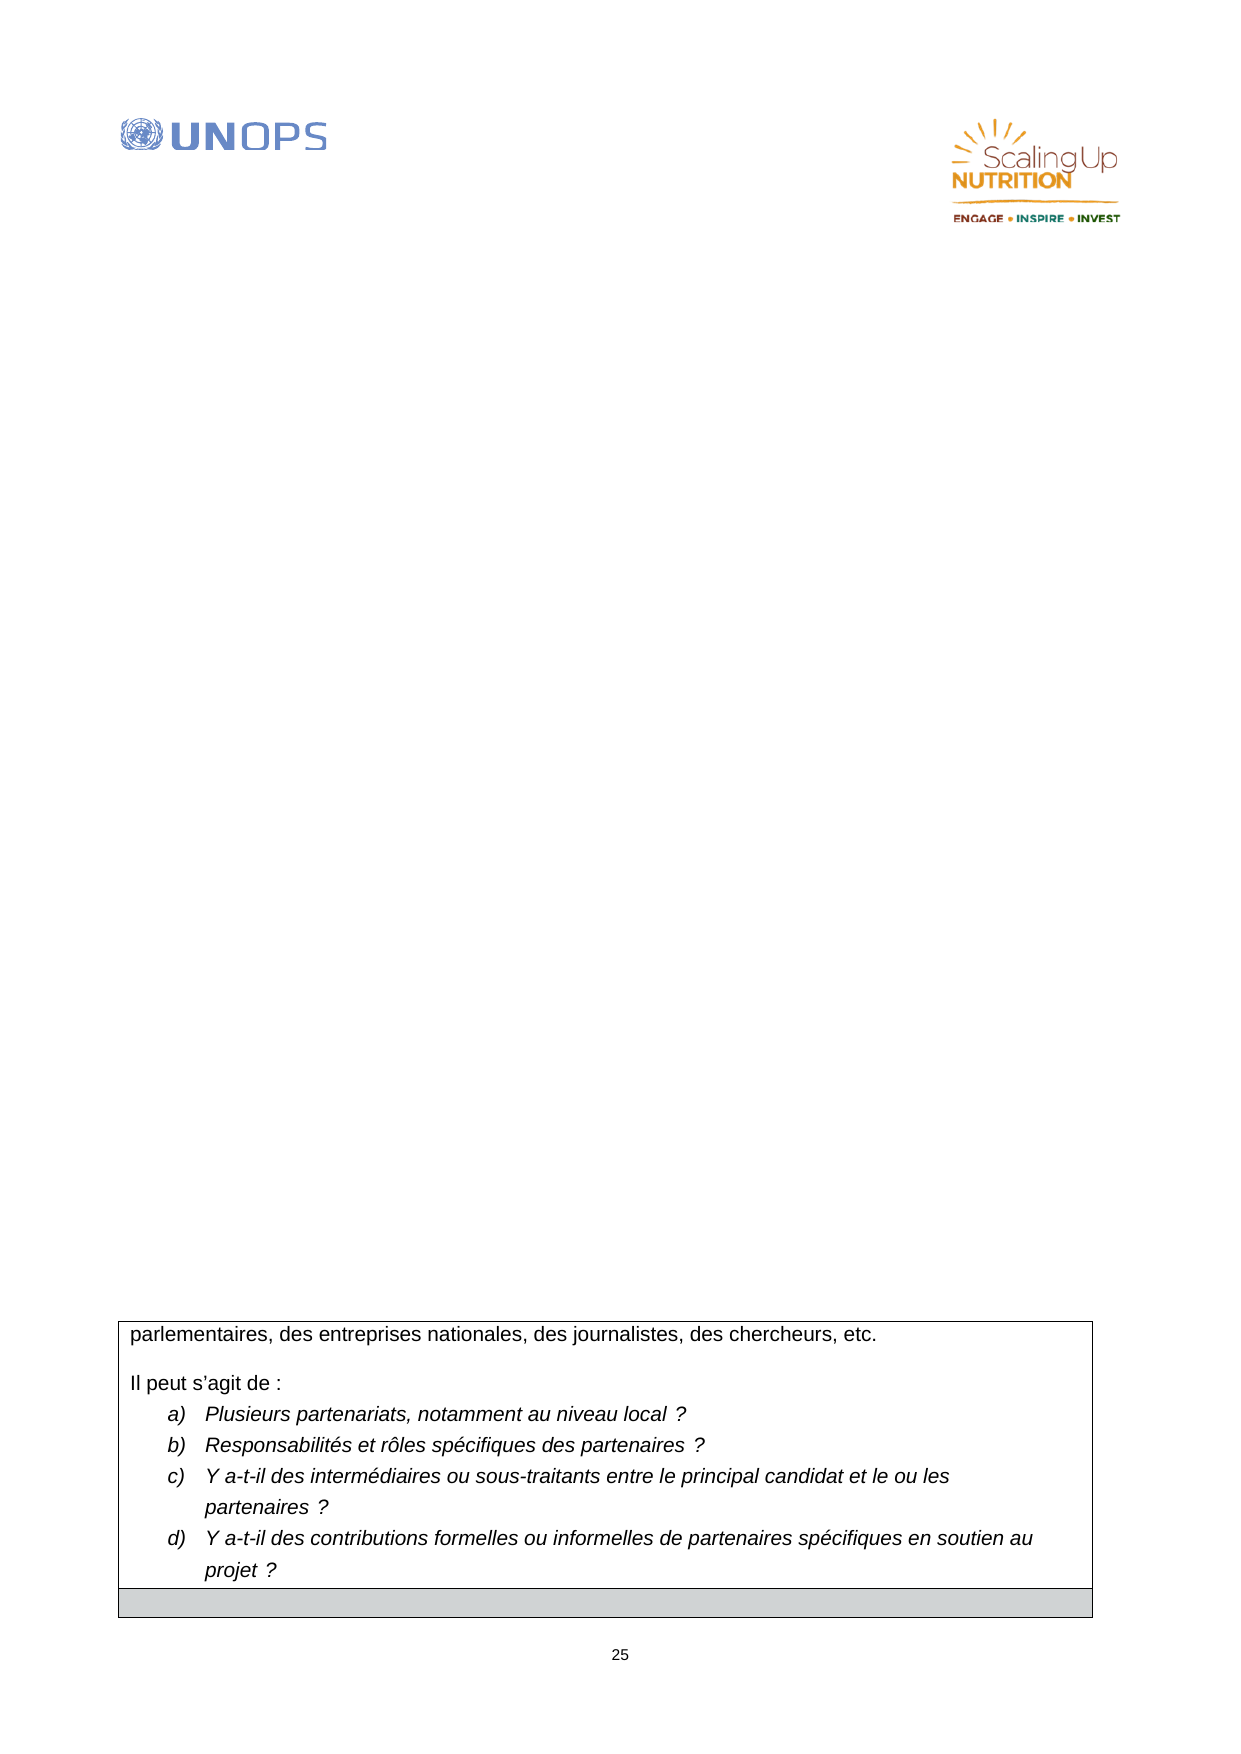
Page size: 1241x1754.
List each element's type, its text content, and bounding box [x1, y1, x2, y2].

table_cell Partenariat. La lutte efficace contre la malnutrition nécessite des mesures coordonnées. De ce fait, tout projet bénéficiant de subventions du Fonds commun doit être élaboré avec la participation de partenaires et parties prenantes de la nutrition tels que des représentants de communautés, du personnel universitaire, des unités tribales, des organisations ancrées au niveau local, des parlementaires, des entreprises nationales, des journalistes, des chercheurs, etc. Il peut s’agit de : Plusieurs partenariats, notamment au niveau local ? Responsabilités et rôles spécifiques des partenaires ? Y a-t-il des intermédiaires ou sous-traitants entre le principal candidat et le ou les partenaires ? Y a-t-il des contributions formelles ou informelles de partenaires spécifiques en soutien au projet ? [119, 1322, 1092, 1588]
picture [946, 118, 1122, 221]
table_cell [119, 1589, 1092, 1617]
